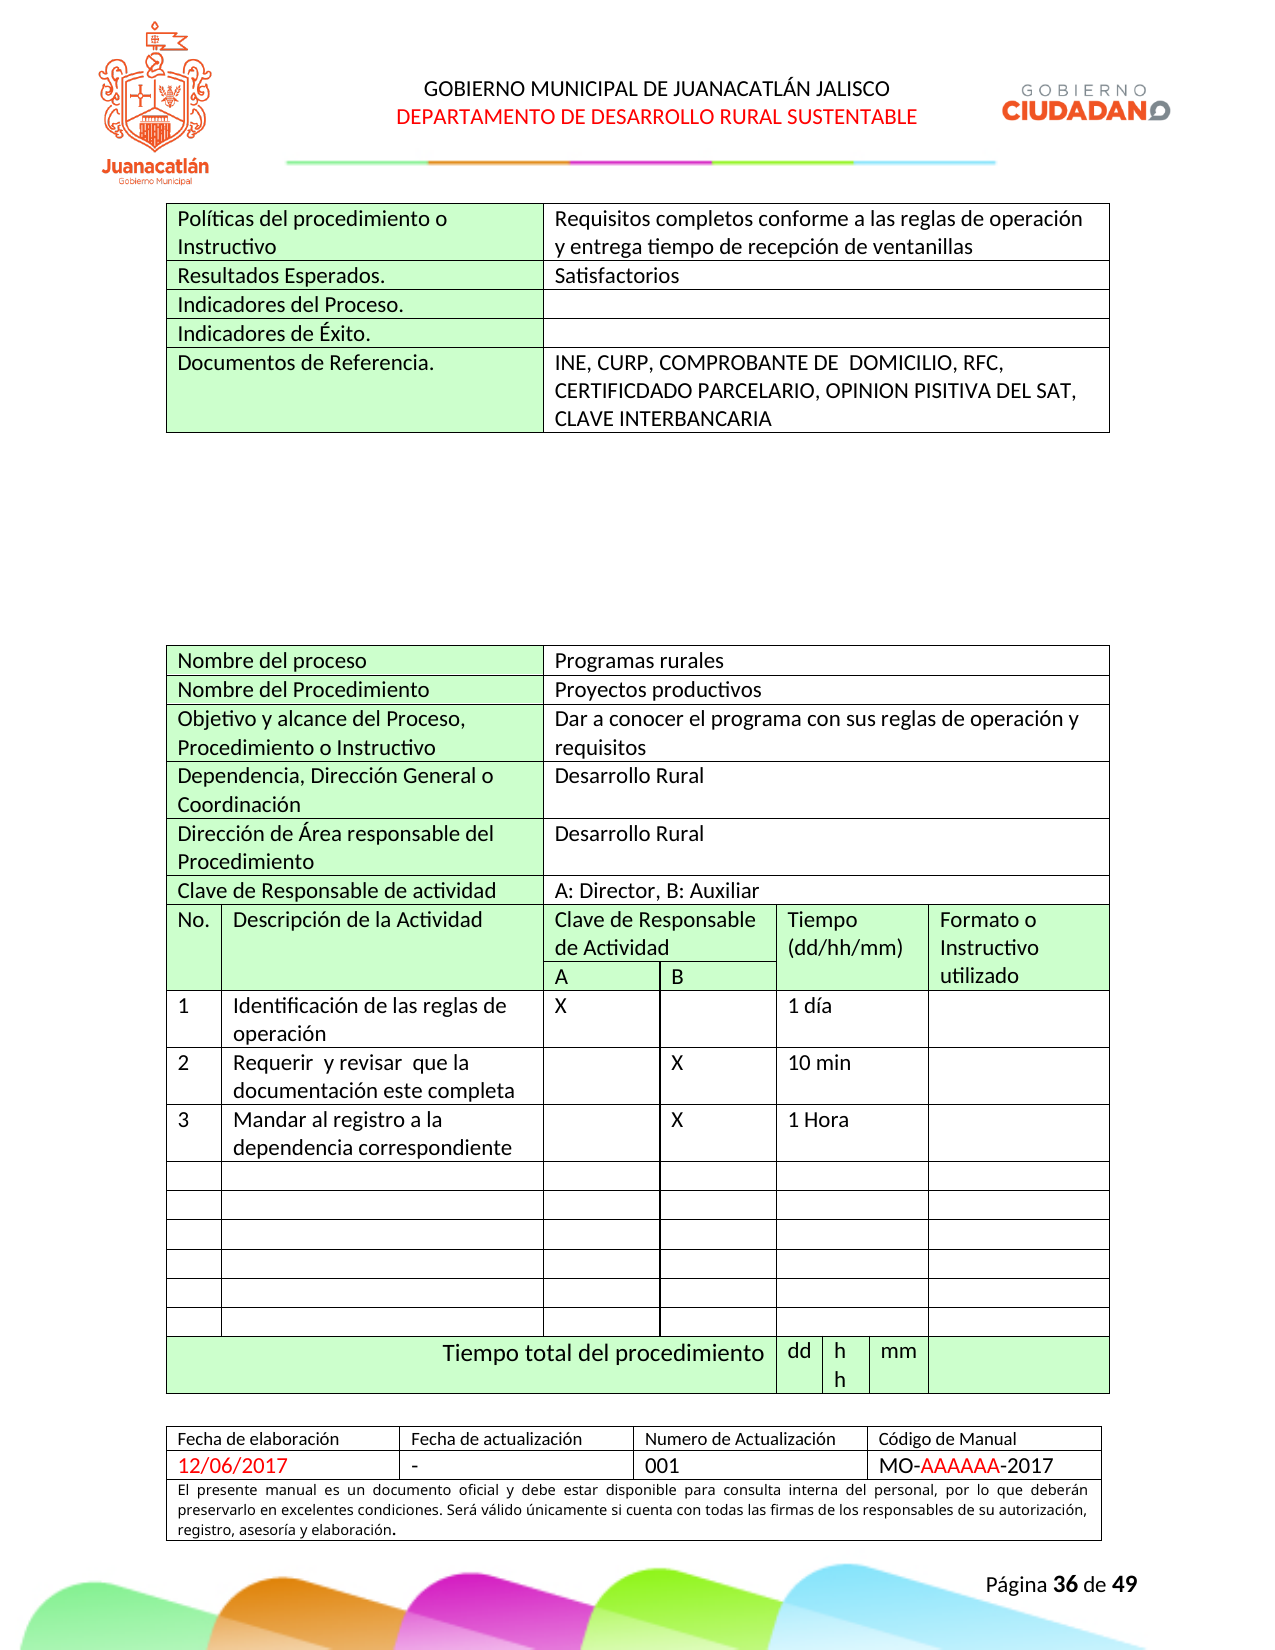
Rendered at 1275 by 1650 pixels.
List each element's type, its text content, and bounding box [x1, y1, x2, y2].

table_cell [167, 1250, 221, 1277]
table_cell Mandar al registro a la dependencia correspondiente [222, 1105, 543, 1161]
table_cell [929, 1105, 1109, 1161]
table_cell [222, 1250, 543, 1277]
table_cell [544, 1279, 659, 1307]
table_cell [929, 1250, 1109, 1277]
table_cell X [661, 1048, 776, 1104]
table_cell Descripción de la Actividad [222, 905, 543, 990]
table_cell [661, 991, 776, 1047]
table_cell [167, 1191, 221, 1219]
table_cell Requisitos completos conforme a las reglas de operación y entrega tiempo de recepción de ventanillas [544, 204, 1109, 260]
table_cell Documentos de Referencia. [167, 348, 543, 432]
table_cell Dependencia, Dirección General o Coordinación [167, 762, 543, 818]
table_cell [222, 1220, 543, 1248]
table_cell Indicadores del Proceso. [167, 290, 543, 318]
table_cell Formato o Instructivo utilizado [929, 905, 1109, 990]
table_cell Indicadores de Éxito. [167, 319, 543, 347]
table_cell Dar a conocer el programa con sus reglas de operación y requisitos [544, 705, 1109, 761]
table_cell Identificación de las reglas de operación [222, 991, 543, 1047]
table_cell [777, 1250, 928, 1277]
table_cell 1 Hora [777, 1105, 928, 1161]
table_cell [544, 1191, 659, 1219]
table_cell [777, 1220, 928, 1248]
table_cell dd [777, 1337, 822, 1393]
table_cell [544, 1250, 659, 1277]
table_cell [929, 1337, 1109, 1393]
table_cell [544, 290, 1109, 318]
table_cell [167, 1162, 221, 1190]
table_header Nombre del proceso [167, 646, 543, 674]
table_cell Requerir y revisar que la documentación este completa [222, 1048, 543, 1104]
table_cell [222, 1279, 543, 1307]
table_cell [661, 1250, 776, 1277]
table_cell 2 [167, 1048, 221, 1104]
table_cell [929, 1308, 1109, 1336]
table_cell 3 [167, 1105, 221, 1161]
table_cell [777, 1191, 928, 1219]
table_cell [661, 1308, 776, 1336]
table_cell [661, 1279, 776, 1307]
table_cell [929, 991, 1109, 1047]
table_cell [544, 1308, 659, 1336]
table_cell Dirección de Área responsable del Procedimiento [167, 819, 543, 875]
table_cell [544, 1220, 659, 1248]
table_cell [777, 1162, 928, 1190]
table_cell Políticas del procedimiento o Instructivo [167, 204, 543, 260]
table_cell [167, 1337, 776, 1393]
table_cell Nombre del Procedimiento [167, 676, 543, 703]
table_cell [661, 1220, 776, 1248]
table_cell [929, 1191, 1109, 1219]
table_cell [222, 1162, 543, 1190]
table_cell [929, 1162, 1109, 1190]
table_cell [929, 1048, 1109, 1104]
table_cell [544, 1048, 659, 1104]
table_cell [544, 1105, 659, 1161]
table_cell [929, 1279, 1109, 1307]
table_cell [929, 1220, 1109, 1248]
table_cell Resultados Esperados. [167, 261, 543, 289]
picture [0, 0, 1275, 1650]
table_cell [544, 319, 1109, 347]
table_cell [222, 1191, 543, 1219]
table_cell [661, 1162, 776, 1190]
table_cell [167, 1220, 221, 1248]
table_cell Desarrollo Rural [544, 819, 1109, 875]
table_cell Clave de Responsable de actividad [167, 876, 543, 904]
table_cell 1 [167, 991, 221, 1047]
table_cell Proyectos productivos [544, 676, 1109, 703]
table_cell Objetivo y alcance del Proceso, Procedimiento o Instructivo [167, 705, 543, 761]
table_cell Clave de Responsable de Actividad [544, 905, 776, 961]
table_cell A [544, 962, 659, 990]
table_cell [661, 1191, 776, 1219]
table_cell [222, 1308, 543, 1336]
table_cell Satisfactorios [544, 261, 1109, 289]
table_cell [544, 1162, 659, 1190]
table_cell [777, 1308, 928, 1336]
table_cell B [661, 962, 776, 990]
table_cell X [544, 991, 659, 1047]
table_cell X [661, 1105, 776, 1161]
table_cell 1 día [777, 991, 928, 1047]
table_cell A: Director, B: Auxiliar [544, 876, 1109, 904]
table_cell [167, 1308, 221, 1336]
table_header Programas rurales [544, 646, 1109, 674]
table_cell No. [167, 905, 221, 990]
table_cell hh [823, 1337, 869, 1393]
table_cell Tiempo (dd/hh/mm) [777, 905, 928, 990]
table_cell mm [870, 1337, 928, 1393]
table_cell [777, 1279, 928, 1307]
table_cell Desarrollo Rural [544, 762, 1109, 818]
table_cell 10 min [777, 1048, 928, 1104]
table_cell INE, CURP, COMPROBANTE DE DOMICILIO, RFC, CERTIFICDADO PARCELARIO, OPINION PISITIVA DEL SAT, CLAVE INTERBANCARIA [544, 348, 1109, 432]
table_cell [167, 1279, 221, 1307]
